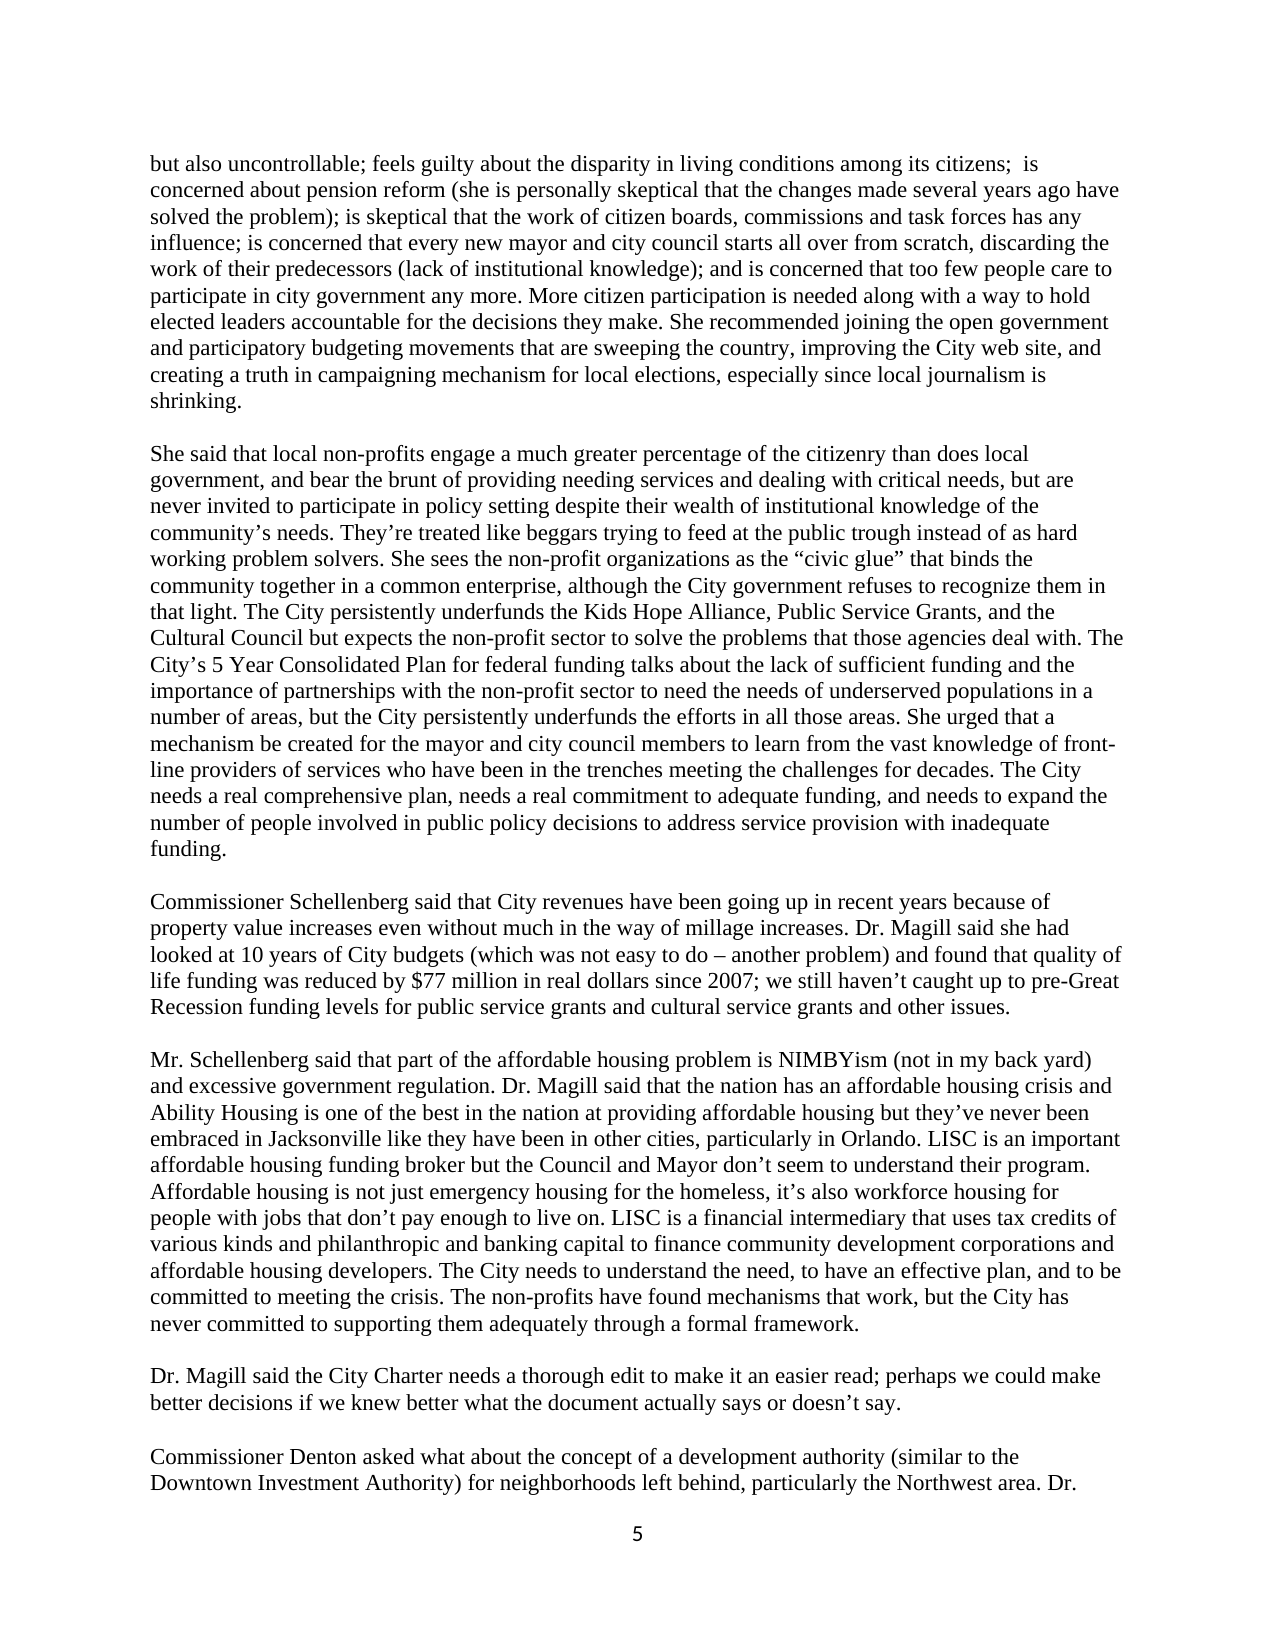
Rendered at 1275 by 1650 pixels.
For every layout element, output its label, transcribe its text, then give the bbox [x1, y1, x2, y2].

text Commissioner Schellenberg said that City revenues have been going up in recent years because of property value increases even without much in the way of millage increases. Dr. Magill said she had looked at 10 years of City budgets (which was not easy to do – another problem) and found that quality of life funding was reduced by $77 million in real dollars since 2007; we still haven’t caught up to pre-Great Recession funding levels for public service grants and cultural service grants and other issues. [150, 888, 1125, 1020]
text She said that local non-profits engage a much greater percentage of the citizenry than does local government, and bear the brunt of providing needing services and dealing with critical needs, but are never invited to participate in policy setting despite their wealth of institutional knowledge of the community’s needs. They’re treated like beggars trying to feed at the public trough instead of as hard working problem solvers. She sees the non-profit organizations as the “civic glue” that binds the community together in a common enterprise, although the City government refuses to recognize them in that light. The City persistently underfunds the Kids Hope Alliance, Public Service Grants, and the Cultural Council but expects the non-profit sector to solve the problems that those agencies deal with. The City’s 5 Year Consolidated Plan for federal funding talks about the lack of sufficient funding and the importance of partnerships with the non-profit sector to need the needs of underserved populations in a number of areas, but the City persistently underfunds the efforts in all those areas. She urged that a mechanism be created for the mayor and city council members to learn from the vast knowledge of front-line providers of services who have been in the trenches meeting the challenges for decades. The City needs a real comprehensive plan, needs a real commitment to adequate funding, and needs to expand the number of people involved in public policy decisions to address service provision with inadequate funding. [150, 440, 1125, 862]
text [150, 150, 1125, 413]
text Mr. Schellenberg said that part of the affordable housing problem is NIMBYism (not in my back yard) and excessive government regulation. Dr. Magill said that the nation has an affordable housing crisis and Ability Housing is one of the best in the nation at providing affordable housing but they’ve never been embraced in Jacksonville like they have been in other cities, particularly in Orlando. LISC is an important affordable housing funding broker but the Council and Mayor don’t seem to understand their program. Affordable housing is not just emergency housing for the homeless, it’s also workforce housing for people with jobs that don’t pay enough to live on. LISC is a financial intermediary that uses tax credits of various kinds and philanthropic and banking capital to finance community development corporations and affordable housing developers. The City needs to understand the need, to have an effective plan, and to be committed to meeting the crisis. The non-profits have found mechanisms that work, but the City has never committed to supporting them adequately through a formal framework. [150, 1046, 1125, 1336]
text Dr. Magill said the City Charter needs a thorough edit to make it an easier read; perhaps we could make better decisions if we knew better what the document actually says or doesn’t say. [150, 1362, 1125, 1415]
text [150, 1443, 1125, 1496]
